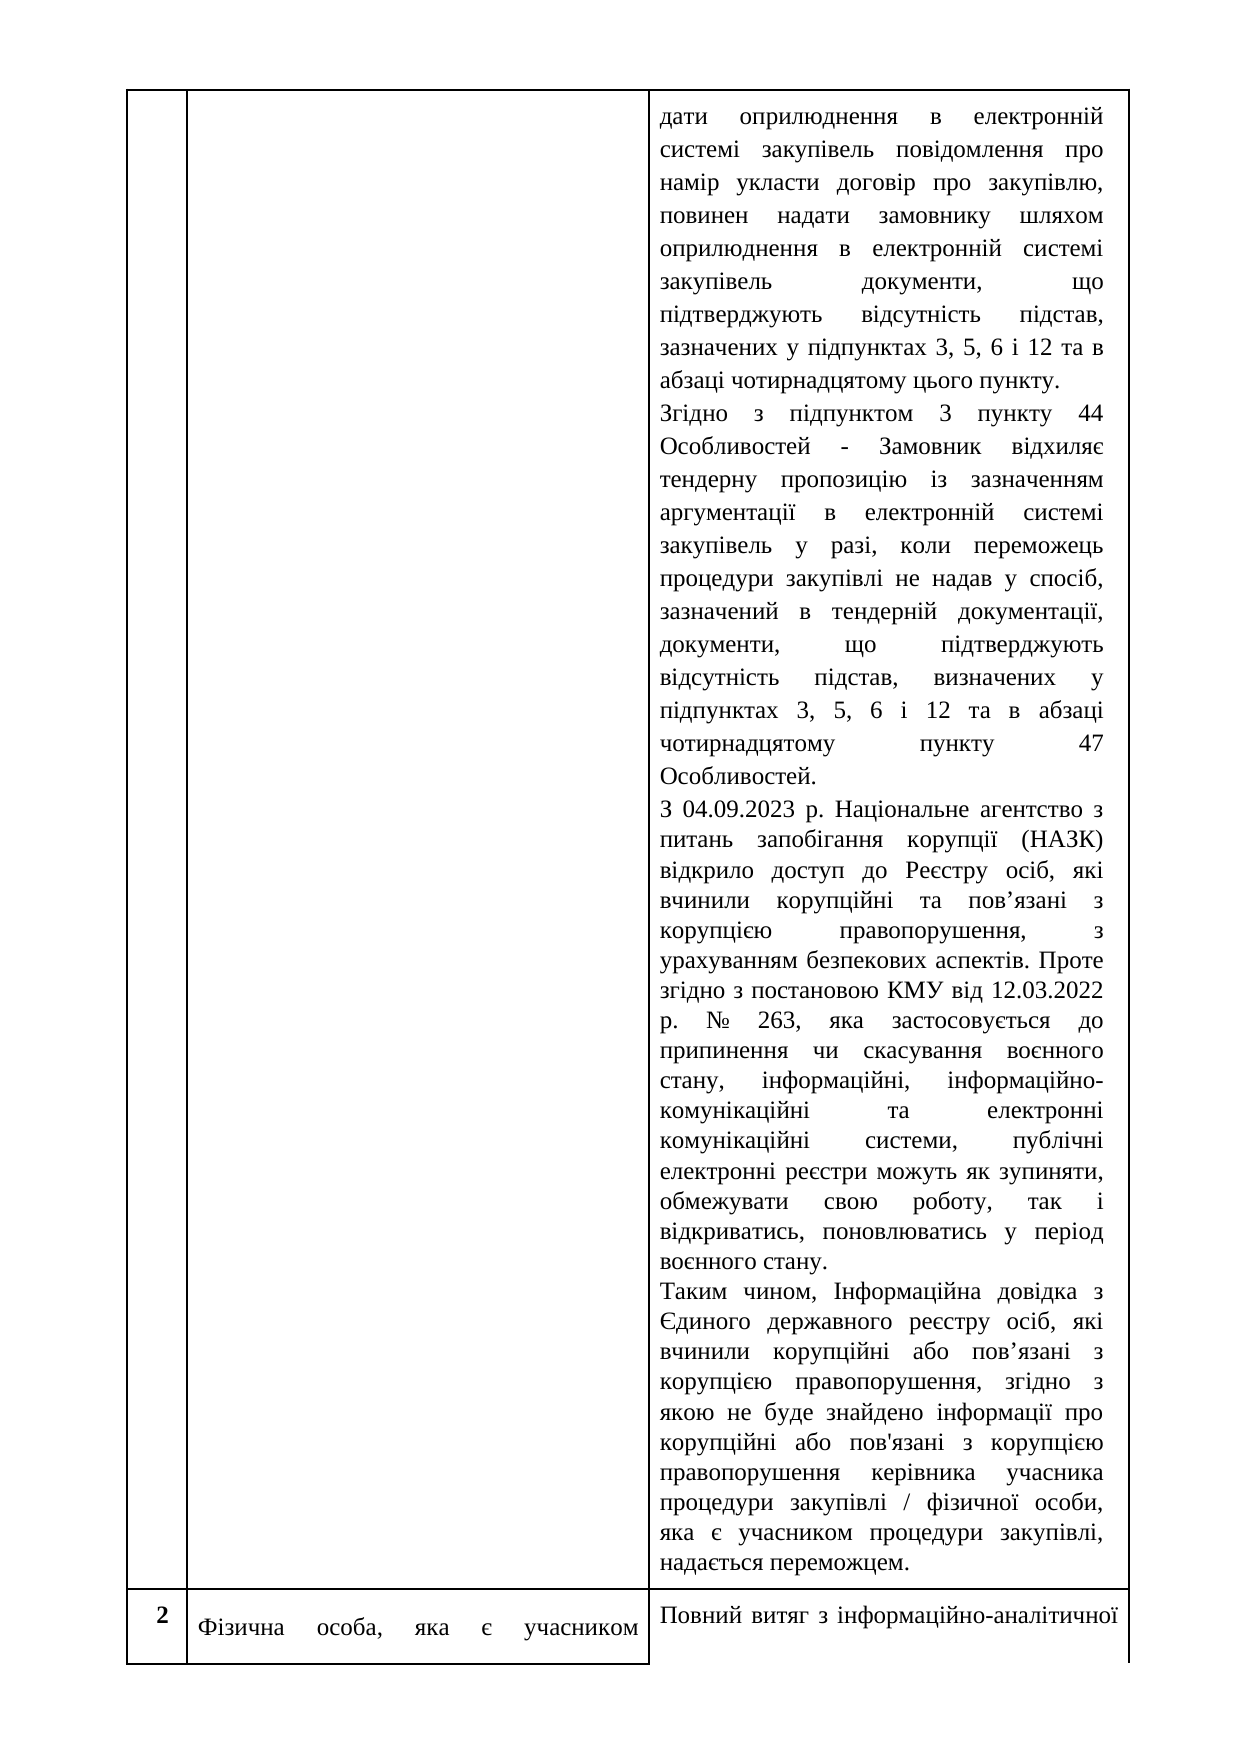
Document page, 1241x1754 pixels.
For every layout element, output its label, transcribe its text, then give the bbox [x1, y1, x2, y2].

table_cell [650, 1590, 1128, 1663]
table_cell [188, 1590, 648, 1663]
table_cell 1 [128, 91, 186, 1587]
table_cell 2 [128, 1590, 186, 1663]
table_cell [188, 91, 648, 1587]
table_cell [650, 91, 1128, 1587]
